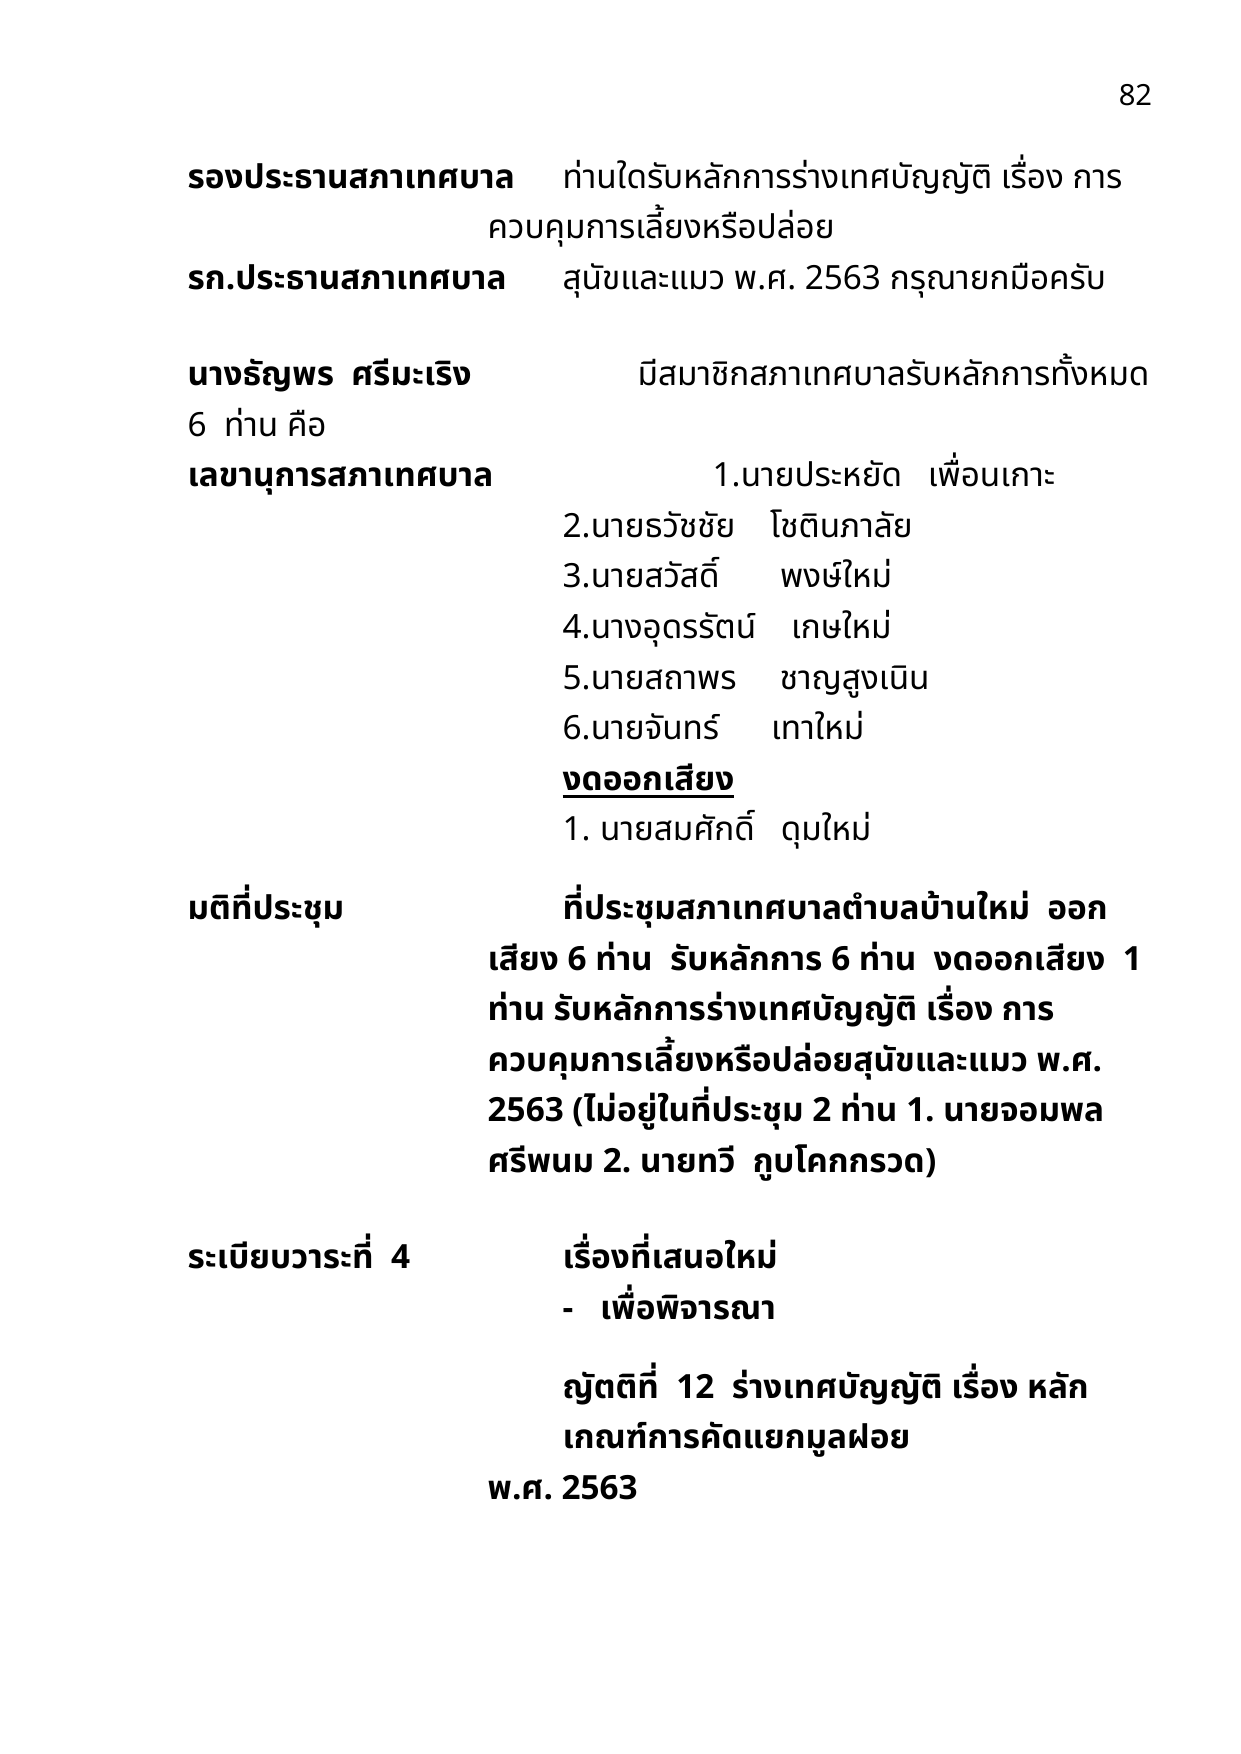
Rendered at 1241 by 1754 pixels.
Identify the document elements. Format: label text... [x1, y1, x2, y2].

text 2.นายธวัชชัย โชตินภาลัย [187, 502, 1152, 552]
text ระเบียบวาระที่ 4 เรื่องที่เสนอใหม่ [187, 1233, 1152, 1283]
text เลขานุการสภาเทศบาล 1.นายประหยัด เพื่อนเกาะ [187, 451, 1152, 502]
text ญัตติที่ 12 ร่างเทศบัญญัติ เรื่อง หลักเกณฑ์การคัดแยกมูลฝอย [562, 1362, 1152, 1463]
list นายสมศักดิ์ ดุมใหม่ [562, 805, 1152, 856]
text งดออกเสียง [187, 755, 1152, 805]
text รองประธานสภาเทศบาล ท่านใดรับหลักการร่างเทศบัญญัติ เรื่อง การควบคุมการเลี้ยงหรือปล่อย [187, 153, 1152, 254]
text 3.นายสวัสดิ์ พงษ์ใหม่ [187, 552, 1152, 603]
text พ.ศ. 2563 [187, 1463, 1152, 1514]
text รก.ประธานสภาเทศบาล สุนัขและแมว พ.ศ. 2563 กรุณายกมือครับ [187, 254, 1152, 304]
text 4.นางอุดรรัตน์ เกษใหม่ [187, 603, 1152, 653]
text 5.นายสถาพร ชาญสูงเนิน [187, 653, 1152, 704]
text นางธัญพร ศรีมะเริง มีสมาชิกสภาเทศบาลรับหลักการทั้งหมด 6 ท่าน คือ [187, 350, 1152, 451]
text มติที่ประชุม ที่ประชุมสภาเทศบาลตำบลบ้านใหม่ ออกเสียง 6 ท่าน รับหลักการ 6 ท่าน งดออกเสียง 1 ท่าน รับหลักการร่างเทศบัญญัติ เรื่อง การควบคุมการเลี้ยงหรือปล่อยสุนัขและแมว พ.ศ. 2563 (ไม่อยู่ในที่ประชุม 2 ท่าน 1. นายจอมพล ศรีพนม 2. นายทวี กูบโคกกรวด) [187, 884, 1152, 1187]
list เพื่อพิจารณา [562, 1283, 1152, 1334]
text 6.นายจันทร์ เทาใหม่ [187, 704, 1152, 755]
